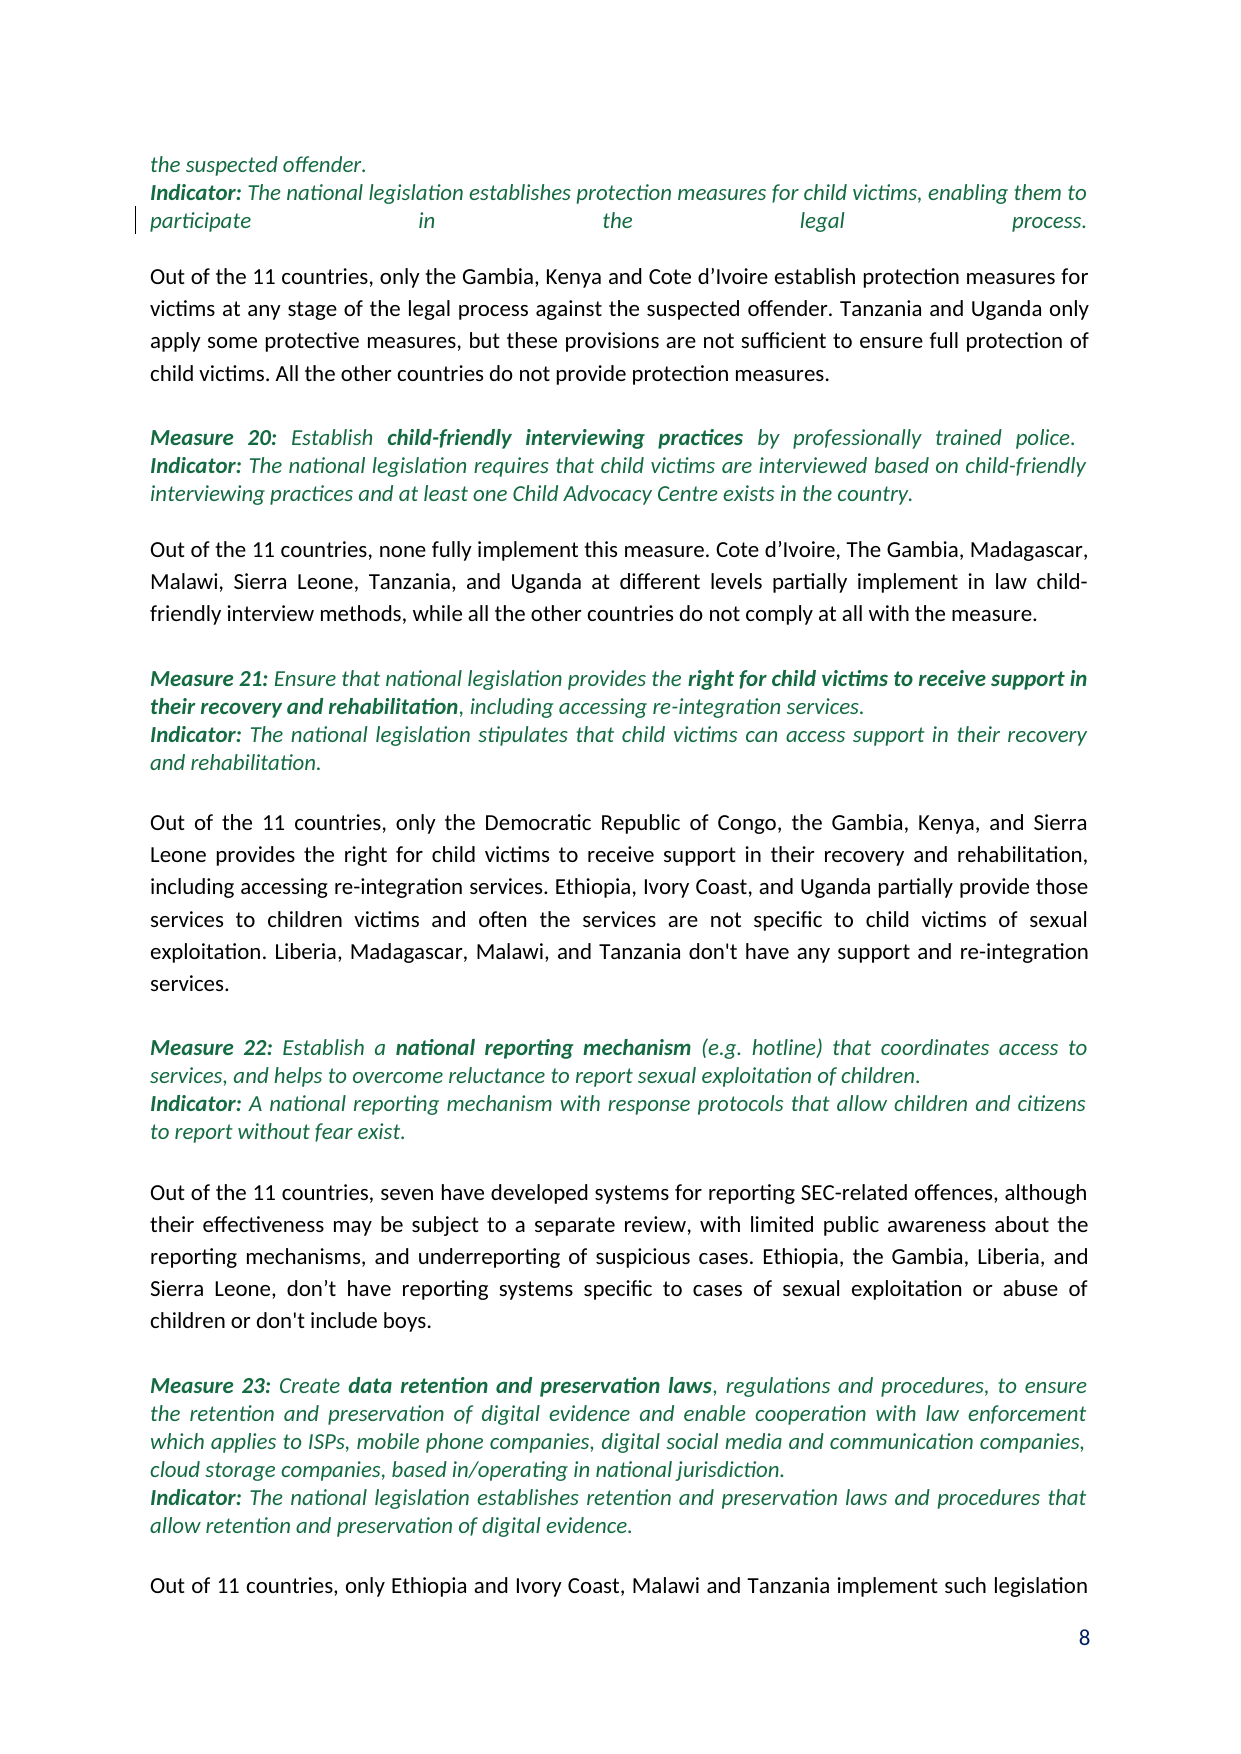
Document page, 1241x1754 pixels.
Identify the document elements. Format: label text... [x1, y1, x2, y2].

text Measure 20: Establish child-friendly interviewing practices by professionally trained police. Indicator: The national legislation requires that child victims are interviewed based on child-friendly interviewing practices and at least one Child Advocacy Centre exists in the country. [150, 423, 1090, 507]
text Out of the 11 countries, seven have developed systems for reporting SEC-related offences, although their effectiveness may be subject to a separate review, with limited public awareness about the reporting mechanisms, and underreporting of suspicious cases. Ethiopia, the Gambia, Liberia, and Sierra Leone, don’t have reporting systems specific to cases of sexual exploitation or abuse of children or don't include boys. [150, 1178, 1090, 1334]
text Indicator: The national legislation stipulates that child victims can access support in their recovery and rehabilitation. [150, 720, 1090, 776]
text Out of the 11 countries, only the Democratic Republic of Congo, the Gambia, Kenya, and Sierra Leone provides the right for child victims to receive support in their recovery and rehabilitation, including accessing re-integration services. Ethiopia, Ivory Coast, and Uganda partially provide those services to children victims and often the services are not specific to child victims of sexual exploitation. Liberia, Madagascar, Malawi, and Tanzania don't have any support and re-integration services. [150, 808, 1090, 997]
text Measure 23: Create data retention and preservation laws, regulations and procedures, to ensure the retention and preservation of digital evidence and enable cooperation with law enforcement which applies to ISPs, mobile phone companies, digital social media and communication companies, cloud storage companies, based in/operating in national jurisdiction. [150, 1371, 1090, 1483]
text Indicator: A national reporting mechanism with response protocols that allow children and citizens to report without fear exist. [150, 1089, 1090, 1146]
text Indicator: The national legislation establishes retention and preservation laws and procedures that allow retention and preservation of digital evidence. [150, 1483, 1090, 1539]
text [150, 1571, 1090, 1599]
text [150, 150, 1090, 178]
text Out of the 11 countries, none fully implement this measure. Cote d’Ivoire, The Gambia, Madagascar, Malawi, Sierra Leone, Tanzania, and Uganda at different levels partially implement in law child-friendly interview methods, while all the other countries do not comply at all with the measure. [150, 535, 1090, 627]
text Out of the 11 countries, only the Gambia, Kenya and Cote d’Ivoire establish protection measures for victims at any stage of the legal process against the suspected offender. Tanzania and Uganda only apply some protective measures, but these provisions are not sufficient to ensure full protection of child victims. All the other countries do not provide protection measures. [150, 262, 1090, 387]
text Measure 21: Ensure that national legislation provides the right for child victims to receive support in their recovery and rehabilitation, including accessing re-integration services. [150, 664, 1090, 720]
text Measure 22: Establish a national reporting mechanism (e.g. hotline) that coordinates access to services, and helps to overcome reluctance to report sexual exploitation of children. [150, 1033, 1090, 1089]
text Indicator: The national legislation establishes protection measures for child victims, enabling them to participate in the legal process. [150, 178, 1090, 262]
